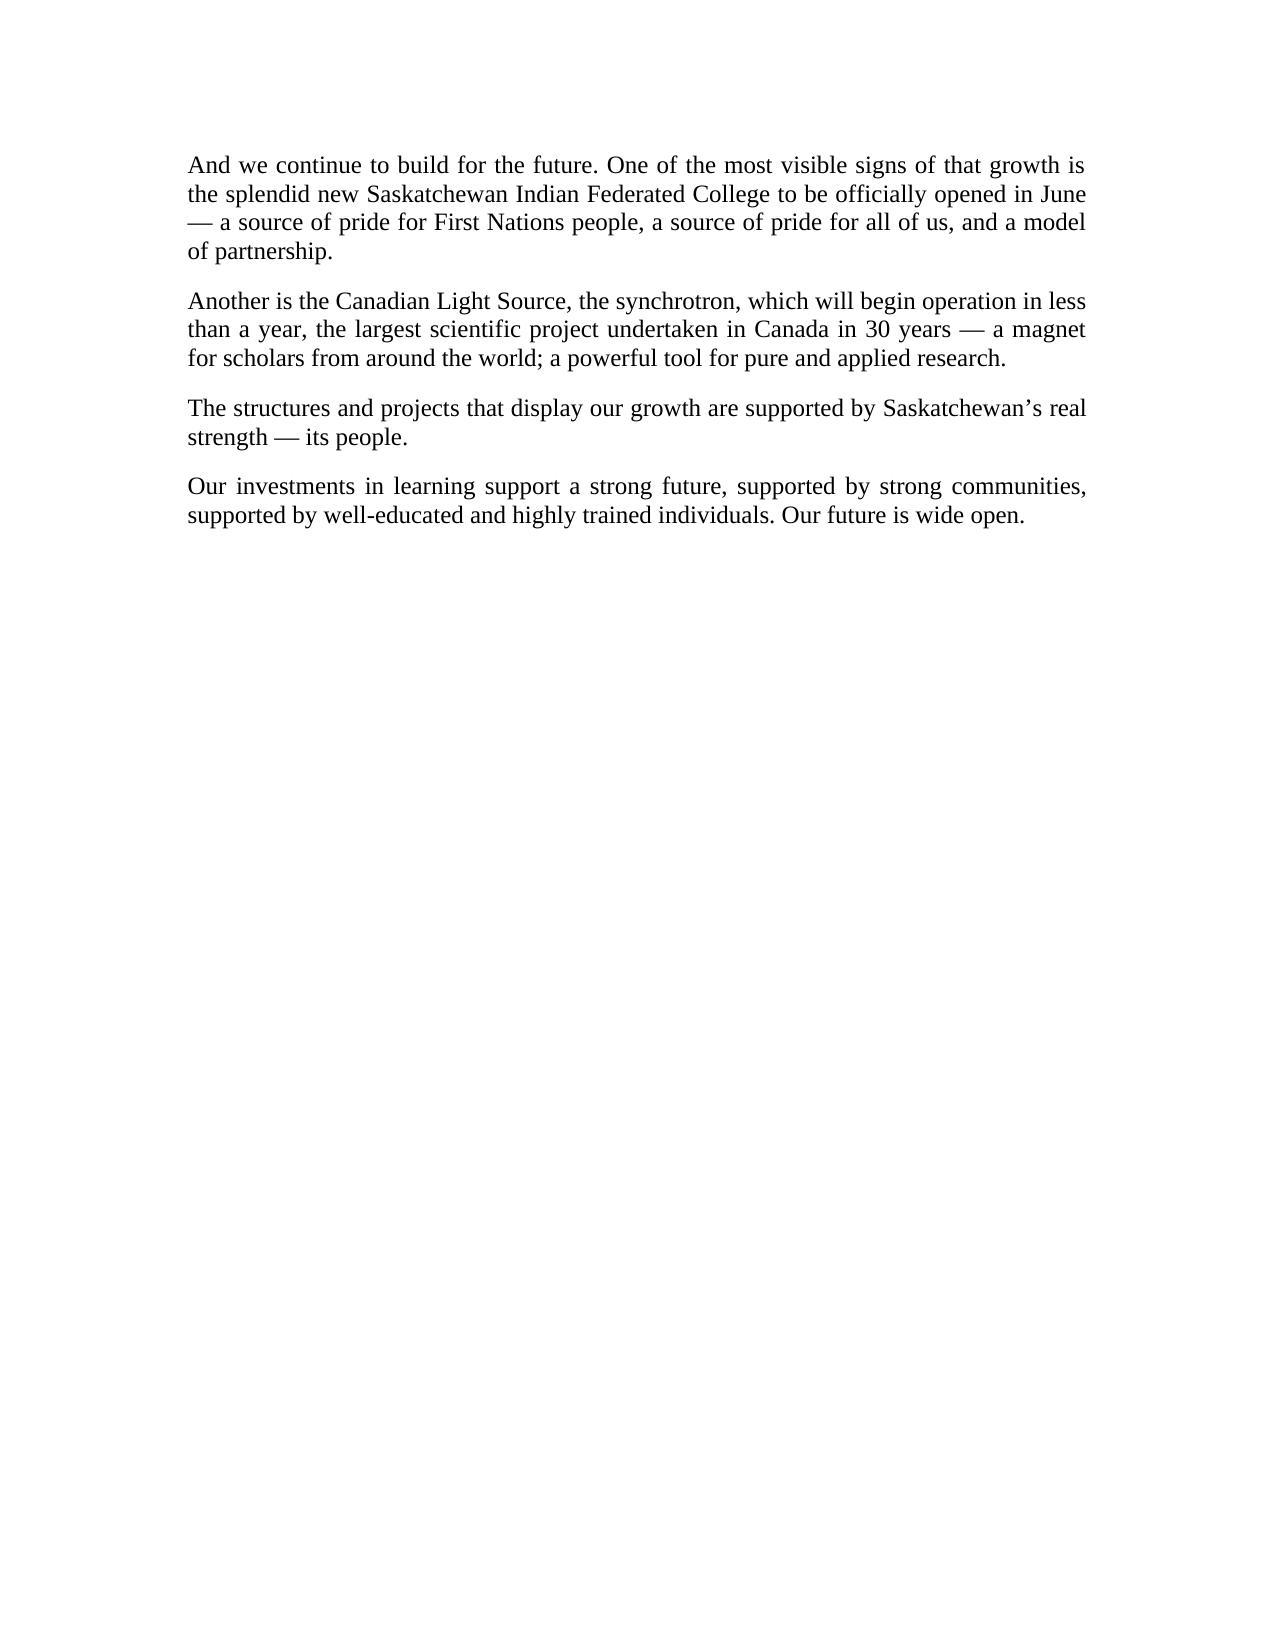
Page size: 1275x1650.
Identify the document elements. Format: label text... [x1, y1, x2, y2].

text The structures and projects that display our growth are supported by Saskatchewan’s real strength — its people. [187, 393, 1087, 450]
text Another is the Canadian Light Source, the synchrotron, which will begin operation in less than a year, the largest scientific project undertaken in Canada in 30 years — a magnet for scholars from around the world; a powerful tool for pure and applied research. [187, 286, 1087, 372]
text Our investments in learning support a strong future, supported by strong communities, supported by well-educated and highly trained individuals. Our future is wide open. [187, 471, 1087, 529]
text And we continue to build for the future. One of the most visible signs of that growth is the splendid new Saskatchewan Indian Federated College to be officially opened in June — a source of pride for First Nations people, a source of pride for all of us, and a model of partnership. [187, 150, 1087, 265]
